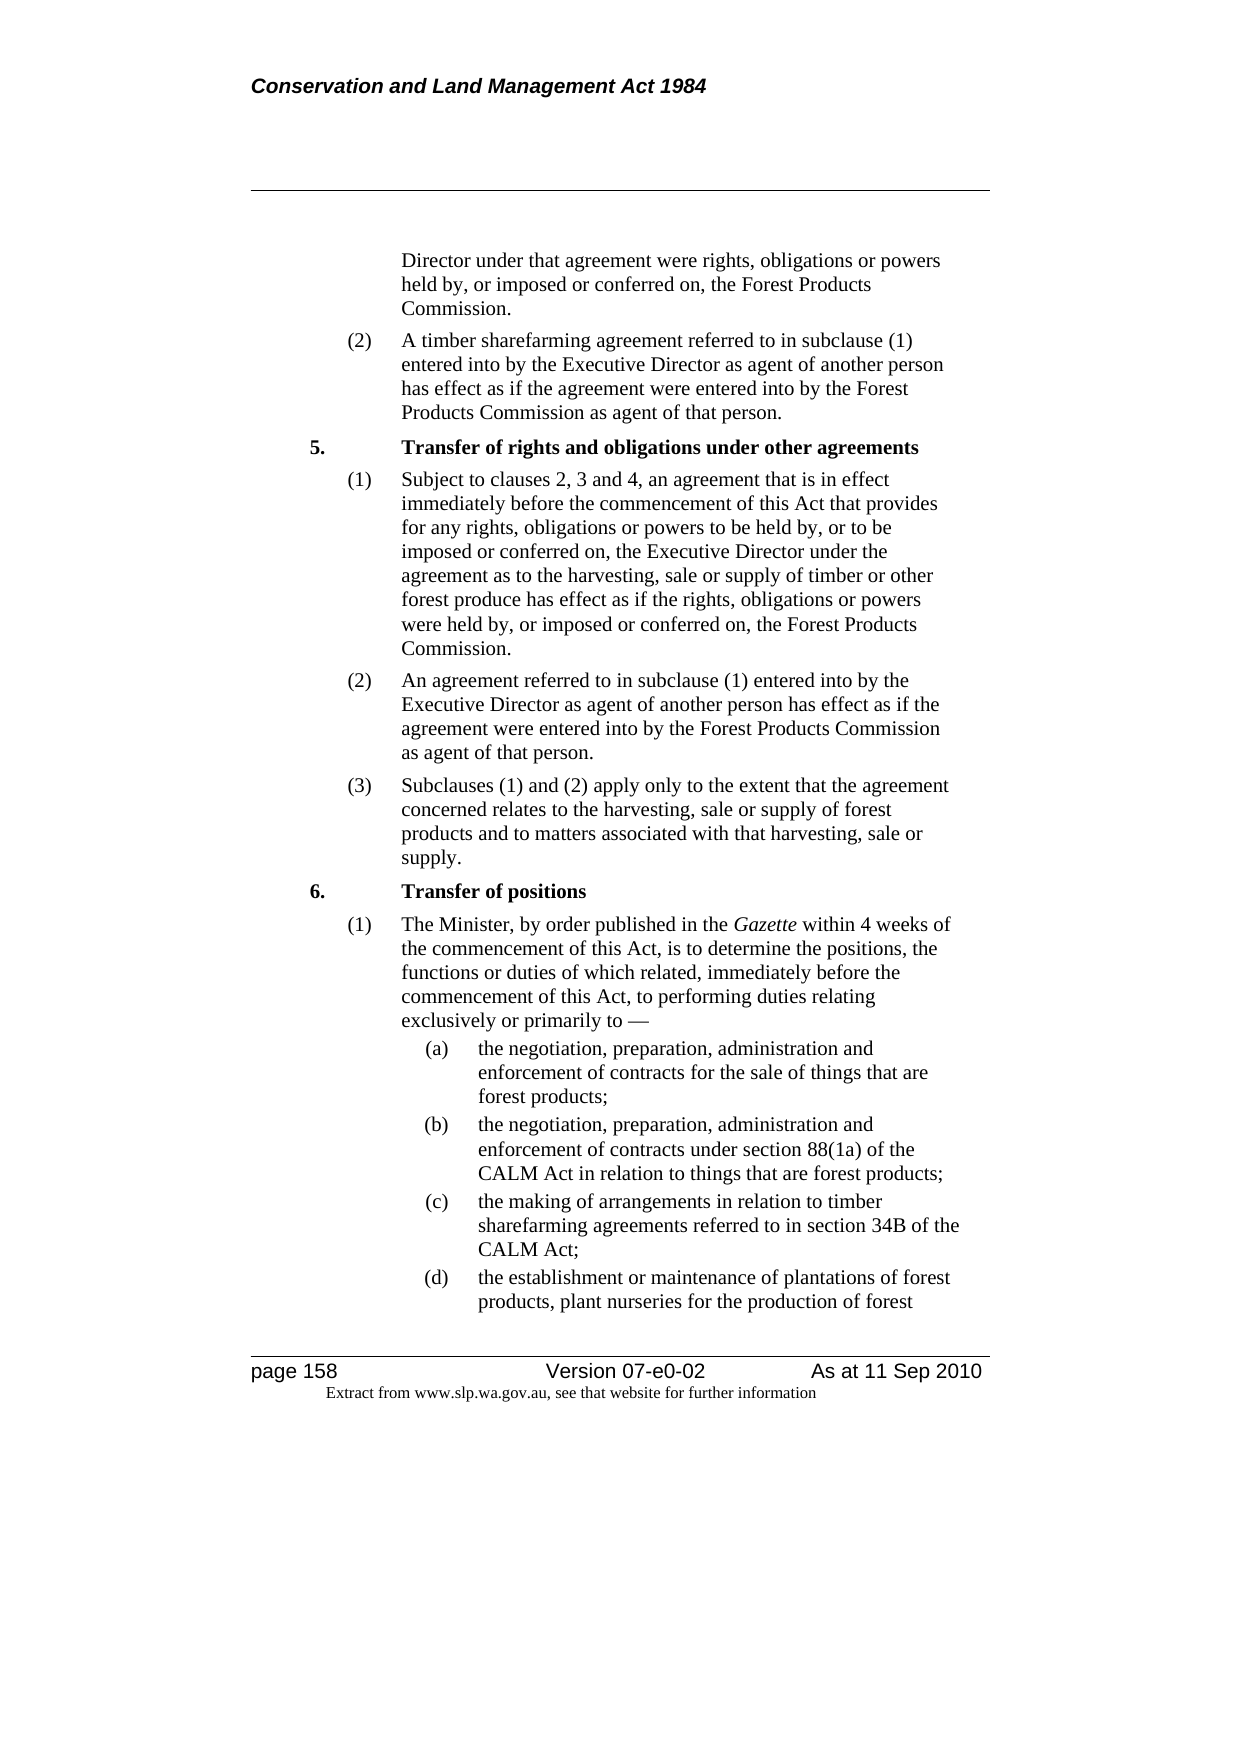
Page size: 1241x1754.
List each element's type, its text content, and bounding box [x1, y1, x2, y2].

text (c) the making of arrangements in relation to timber sharefarming agreements referred to in section 34B of the CALM Act; [389, 1189, 960, 1261]
text (3) Subclauses (1) and (2) apply only to the extent that the agreement concerned relates to the harvesting, sale or supply of forest products and to matters associated with that harvesting, sale or supply. [312, 772, 960, 869]
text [312, 247, 960, 320]
text (2) An agreement referred to in subclause (1) entered into by the Executive Director as agent of another person has effect as if the agreement were entered into by the Forest Products Commission as agent of that person. [312, 668, 960, 764]
text (2) A timber sharefarming agreement referred to in subclause (1) entered into by the Executive Director as agent of another person has effect as if the agreement were entered into by the Forest Products Commission as agent of that person. [312, 328, 960, 424]
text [389, 1265, 960, 1313]
text (1) Subject to clauses 2, 3 and 4, an agreement that is in effect immediately before the commencement of this Act that provides for any rights, obligations or powers to be held by, or to be imposed or conferred on, the Executive Director under the agreement as to the harvesting, sale or supply of timber or other forest produce has effect as if the rights, obligations or powers were held by, or imposed or conferred on, the Forest Products Commission. [312, 467, 960, 659]
subtitle 5. Transfer of rights and obligations under other agreements [309, 435, 960, 459]
text (b) the negotiation, preparation, administration and enforcement of contracts under section 88(1a) of the CALM Act in relation to things that are forest products; [389, 1112, 960, 1184]
subtitle 6. Transfer of positions [309, 879, 960, 903]
text (1) The Minister, by order published in the Gazette within 4 weeks of the commencement of this Act, is to determine the positions, the functions or duties of which related, immediately before the commencement of this Act, to performing duties relating exclusively or primarily to — [312, 912, 960, 1032]
text (a) the negotiation, preparation, administration and enforcement of contracts for the sale of things that are forest products; [389, 1036, 960, 1108]
